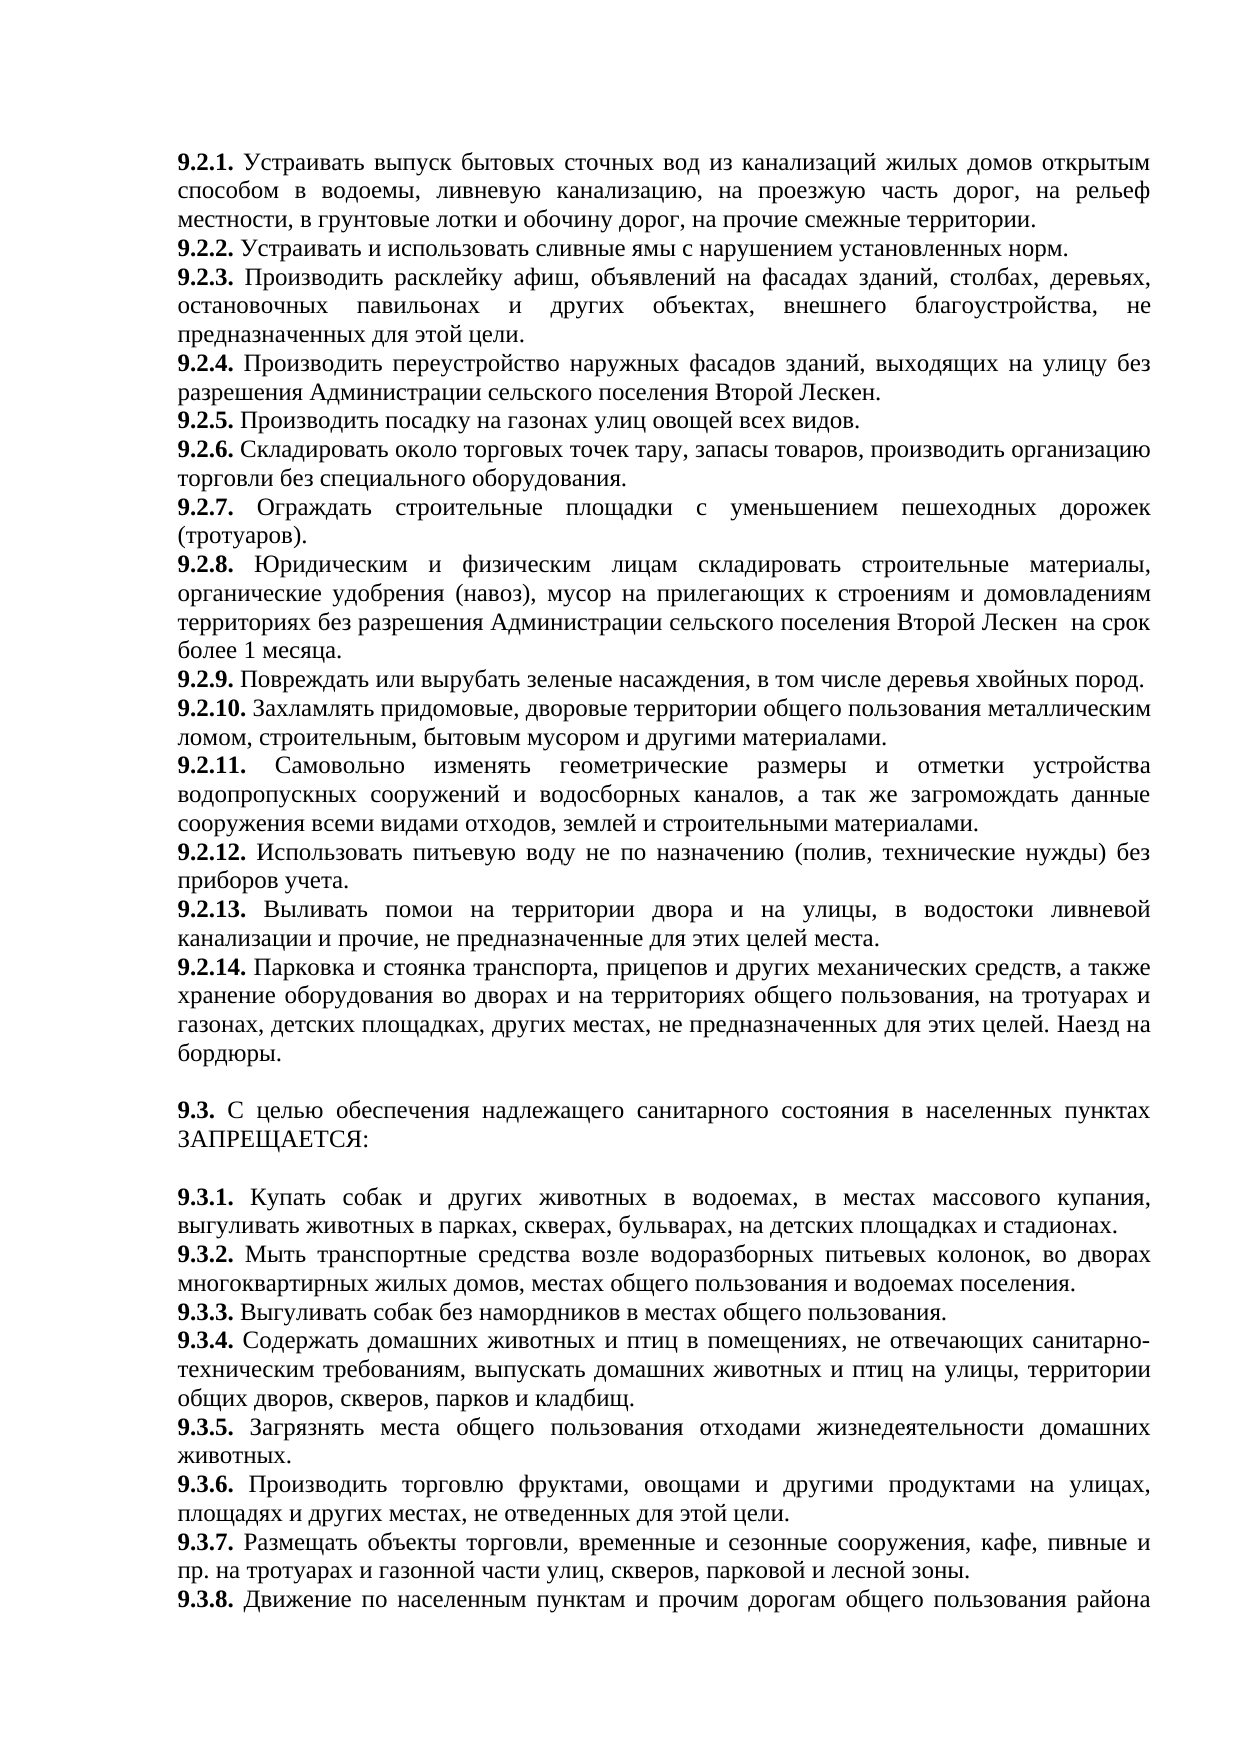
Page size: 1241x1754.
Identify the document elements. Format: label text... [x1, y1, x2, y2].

text 9.2.5. Производить посадку на газонах улиц овощей всех видов. [177, 406, 1152, 434]
text 9.3.5. Загрязнять места общего пользования отходами жизнедеятельности домашних животных. [177, 1412, 1152, 1469]
text 9.2.9. Повреждать или вырубать зеленые насаждения, в том числе деревья хвойных пород. [177, 664, 1152, 693]
text 9.3.2. Мыть транспортные средства возле водоразборных питьевых колонок, во дворах многоквартирных жилых домов, местах общего пользования и водоемах поселения. [177, 1239, 1152, 1297]
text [177, 1584, 1152, 1613]
text 9.2.2. Устраивать и использовать сливные ямы с нарушением установленных норм. [177, 233, 1152, 262]
text 9.2.14. Парковка и стоянка транспорта, прицепов и других механических средств, а также хранение оборудования во дворах и на территориях общего пользования, на тротуарах и газонах, детских площадках, других местах, не предназначенных для этих целей. Наезд на бордюры. [177, 952, 1152, 1067]
text 9.2.6. Складировать около торговых точек тару, запасы товаров, производить организацию торговли без специального оборудования. [177, 434, 1152, 492]
text 9.2.8. Юридическим и физическим лицам складировать строительные материалы, органические удобрения (навоз), мусор на прилегающих к строениям и домовладениям территориях без разрешения Администрации сельского поселения Второй Лескен на срок более 1 месяца. [177, 549, 1152, 664]
text 9.3.1. Купать собак и других животных в водоемах, в местах массового купания, выгуливать животных в парках, скверах, бульварах, на детских площадках и стадионах. [177, 1182, 1152, 1239]
text 9.2.3. Производить расклейку афиш, объявлений на фасадах зданий, столбах, деревьях, остановочных павильонах и других объектах, внешнего благоустройства, не предназначенных для этой цели. [177, 262, 1152, 348]
text 9.2.11. Самовольно изменять геометрические размеры и отметки устройства водопропускных сооружений и водосборных каналов, а так же загромождать данные сооружения всеми видами отходов, землей и строительными материалами. [177, 751, 1152, 837]
text 9.3.7. Размещать объекты торговли, временные и сезонные сооружения, кафе, пивные и пр. на тротуарах и газонной части улиц, скверов, парковой и лесной зоны. [177, 1527, 1152, 1584]
text 9.2.1. Устраивать выпуск бытовых сточных вод из канализаций жилых домов открытым способом в водоемы, ливневую канализацию, на проезжую часть дорог, на рельеф местности, в грунтовые лотки и обочину дорог, на прочие смежные территории. [177, 147, 1152, 233]
text 9.2.4. Производить переустройство наружных фасадов зданий, выходящих на улицу без разрешения Администрации сельского поселения Второй Лескен. [177, 348, 1152, 406]
text 9.3.4. Содержать домашних животных и птиц в помещениях, не отвечающих санитарно-техническим требованиям, выпускать домашних животных и птиц на улицы, территории общих дворов, скверов, парков и кладбищ. [177, 1326, 1152, 1412]
text 9.3.6. Производить торговлю фруктами, овощами и другими продуктами на улицах, площадях и других местах, не отведенных для этой цели. [177, 1469, 1152, 1527]
text 9.2.12. Использовать питьевую воду не по назначению (полив, технические нужды) без приборов учета. [177, 837, 1152, 894]
text 9.3.3. Выгуливать собак без намордников в местах общего пользования. [177, 1297, 1152, 1326]
text 9.2.7. Ограждать строительные площадки с уменьшением пешеходных дорожек (тротуаров). [177, 492, 1152, 549]
text 9.3. С целью обеспечения надлежащего санитарного состояния в населенных пунктах ЗАПРЕЩАЕТСЯ: [177, 1096, 1152, 1153]
text 9.2.13. Выливать помои на территории двора и на улицы, в водостоки ливневой канализации и прочие, не предназначенные для этих целей места. [177, 894, 1152, 952]
text 9.2.10. Захламлять придомовые, дворовые территории общего пользования металлическим ломом, строительным, бытовым мусором и другими материалами. [177, 693, 1152, 751]
